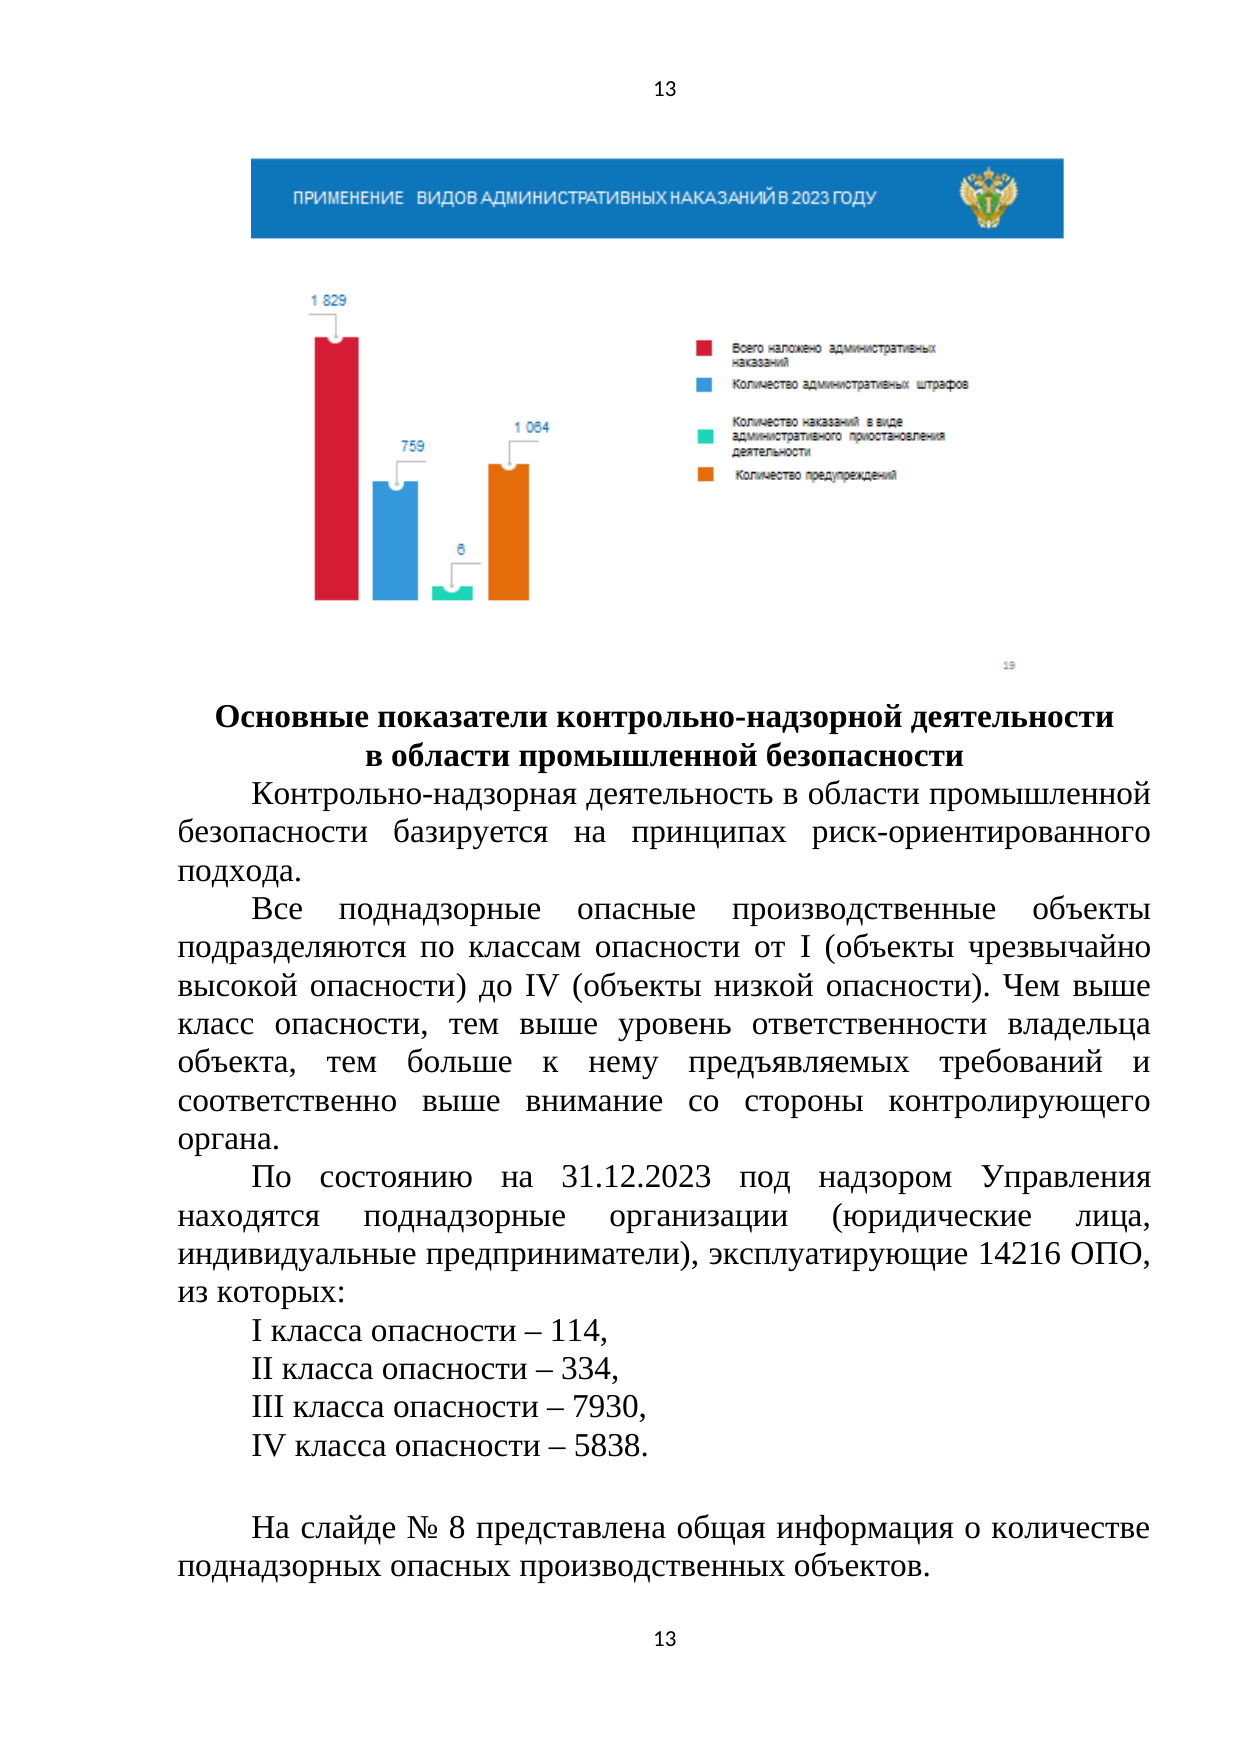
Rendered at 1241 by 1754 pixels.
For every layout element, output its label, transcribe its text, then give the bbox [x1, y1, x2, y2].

text III класса опасности – 7930, [177, 1387, 1152, 1425]
text По состоянию на 31.12.2023 под надзором Управления находятся поднадзорные организации (юридические лица, индивидуальные предприниматели), эксплуатирующие 14216 ОПО, из которых: [177, 1157, 1152, 1310]
text I класса опасности – 114, [177, 1310, 1152, 1348]
text Основные показатели контрольно-надзорной деятельности [177, 697, 1152, 735]
picture [251, 129, 1064, 693]
text Контрольно-надзорная деятельность в области промышленной безопасности базируется на принципах риск-ориентированного подхода. [177, 773, 1152, 888]
text в области промышленной безопасности [177, 735, 1152, 773]
text Все поднадзорные опасные производственные объекты подразделяются по классам опасности от I (объекты чрезвычайно высокой опасности) до IV (объекты низкой опасности). Чем выше класс опасности, тем выше уровень ответственности владельца объекта, тем больше к нему предъявляемых требований и соответственно выше внимание со стороны контролирующего органа. [177, 888, 1152, 1157]
text IV класса опасности – 5838. [177, 1425, 1152, 1463]
text II класса опасности – 334, [177, 1348, 1152, 1387]
text На слайде № 8 представлена общая информация о количестве поднадзорных опасных производственных объектов. [177, 1507, 1152, 1584]
